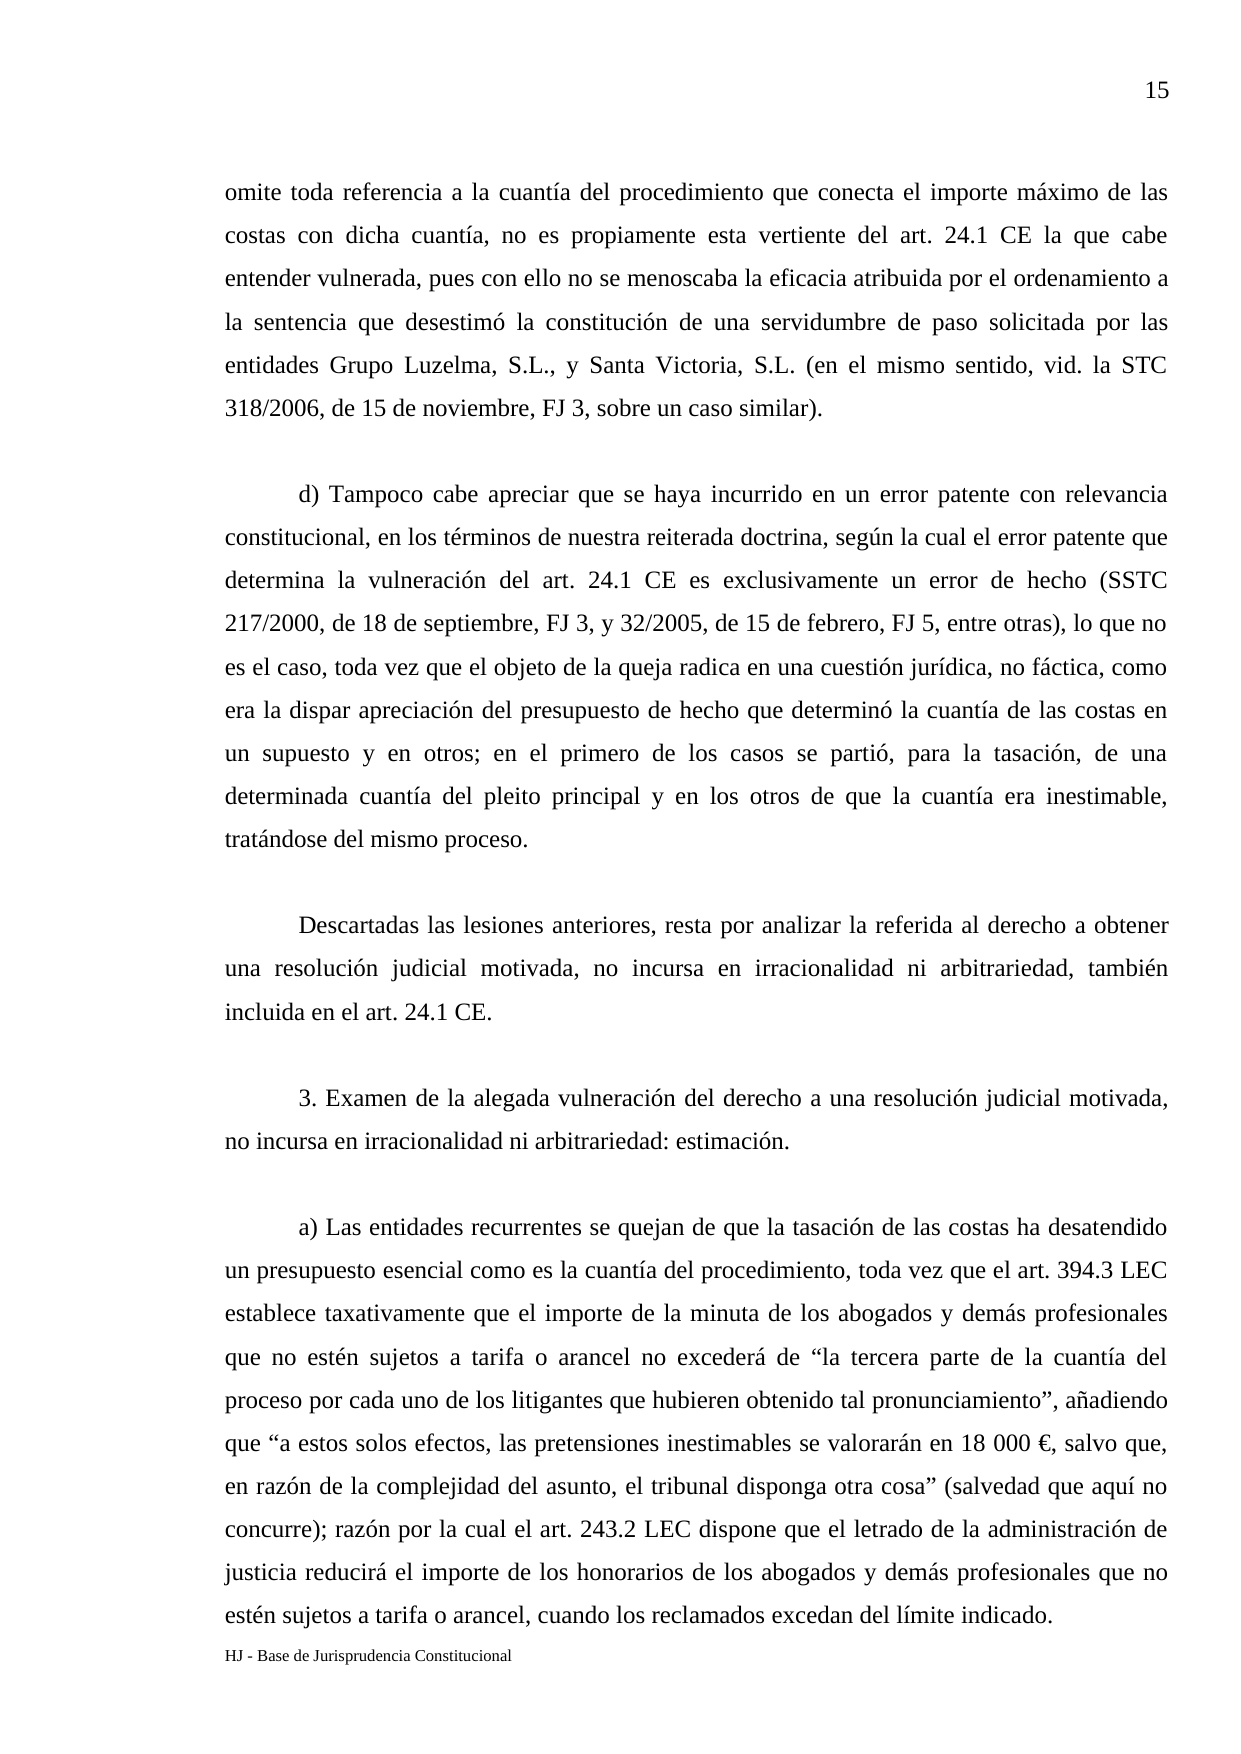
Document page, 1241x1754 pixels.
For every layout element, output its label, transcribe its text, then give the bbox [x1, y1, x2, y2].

text a) Las entidades recurrentes se quejan de que la tasación de las costas ha desatendido un presupuesto esencial como es la cuantía del procedimiento, toda vez que el art. 394.3 LEC establece taxativamente que el importe de la minuta de los abogados y demás profesionales que no estén sujetos a tarifa o arancel no excederá de “la tercera parte de la cuantía del proceso por cada uno de los litigantes que hubieren obtenido tal pronunciamiento”, añadiendo que “a estos solos efectos, las pretensiones inestimables se valorarán en 18 000 €, salvo que, en razón de la complejidad del asunto, el tribunal disponga otra cosa” (salvedad que aquí no concurre); razón por la cual el art. 243.2 LEC dispone que el letrado de la administración de justicia reducirá el importe de los honorarios de los abogados y demás profesionales que no estén sujetos a tarifa o arancel, cuando los reclamados excedan del límite indicado. [224, 1212, 1169, 1629]
text 3. Examen de la alegada vulneración del derecho a una resolución judicial motivada, no incursa en irracionalidad ni arbitrariedad: estimación. [224, 1083, 1169, 1155]
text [224, 177, 1169, 422]
text Descartadas las lesiones anteriores, resta por analizar la referida al derecho a obtener una resolución judicial motivada, no incursa en irracionalidad ni arbitrariedad, también incluida en el art. 24.1 CE. [224, 910, 1169, 1025]
text d) Tampoco cabe apreciar que se haya incurrido en un error patente con relevancia constitucional, en los términos de nuestra reiterada doctrina, según la cual el error patente que determina la vulneración del art. 24.1 CE es exclusivamente un error de hecho (SSTC 217/2000, de 18 de septiembre, FJ 3, y 32/2005, de 15 de febrero, FJ 5, entre otras), lo que no es el caso, toda vez que el objeto de la queja radica en una cuestión jurídica, no fáctica, como era la dispar apreciación del presupuesto de hecho que determinó la cuantía de las costas en un supuesto y en otros; en el primero de los casos se partió, para la tasación, de una determinada cuantía del pleito principal y en los otros de que la cuantía era inestimable, tratándose del mismo proceso. [224, 479, 1169, 853]
